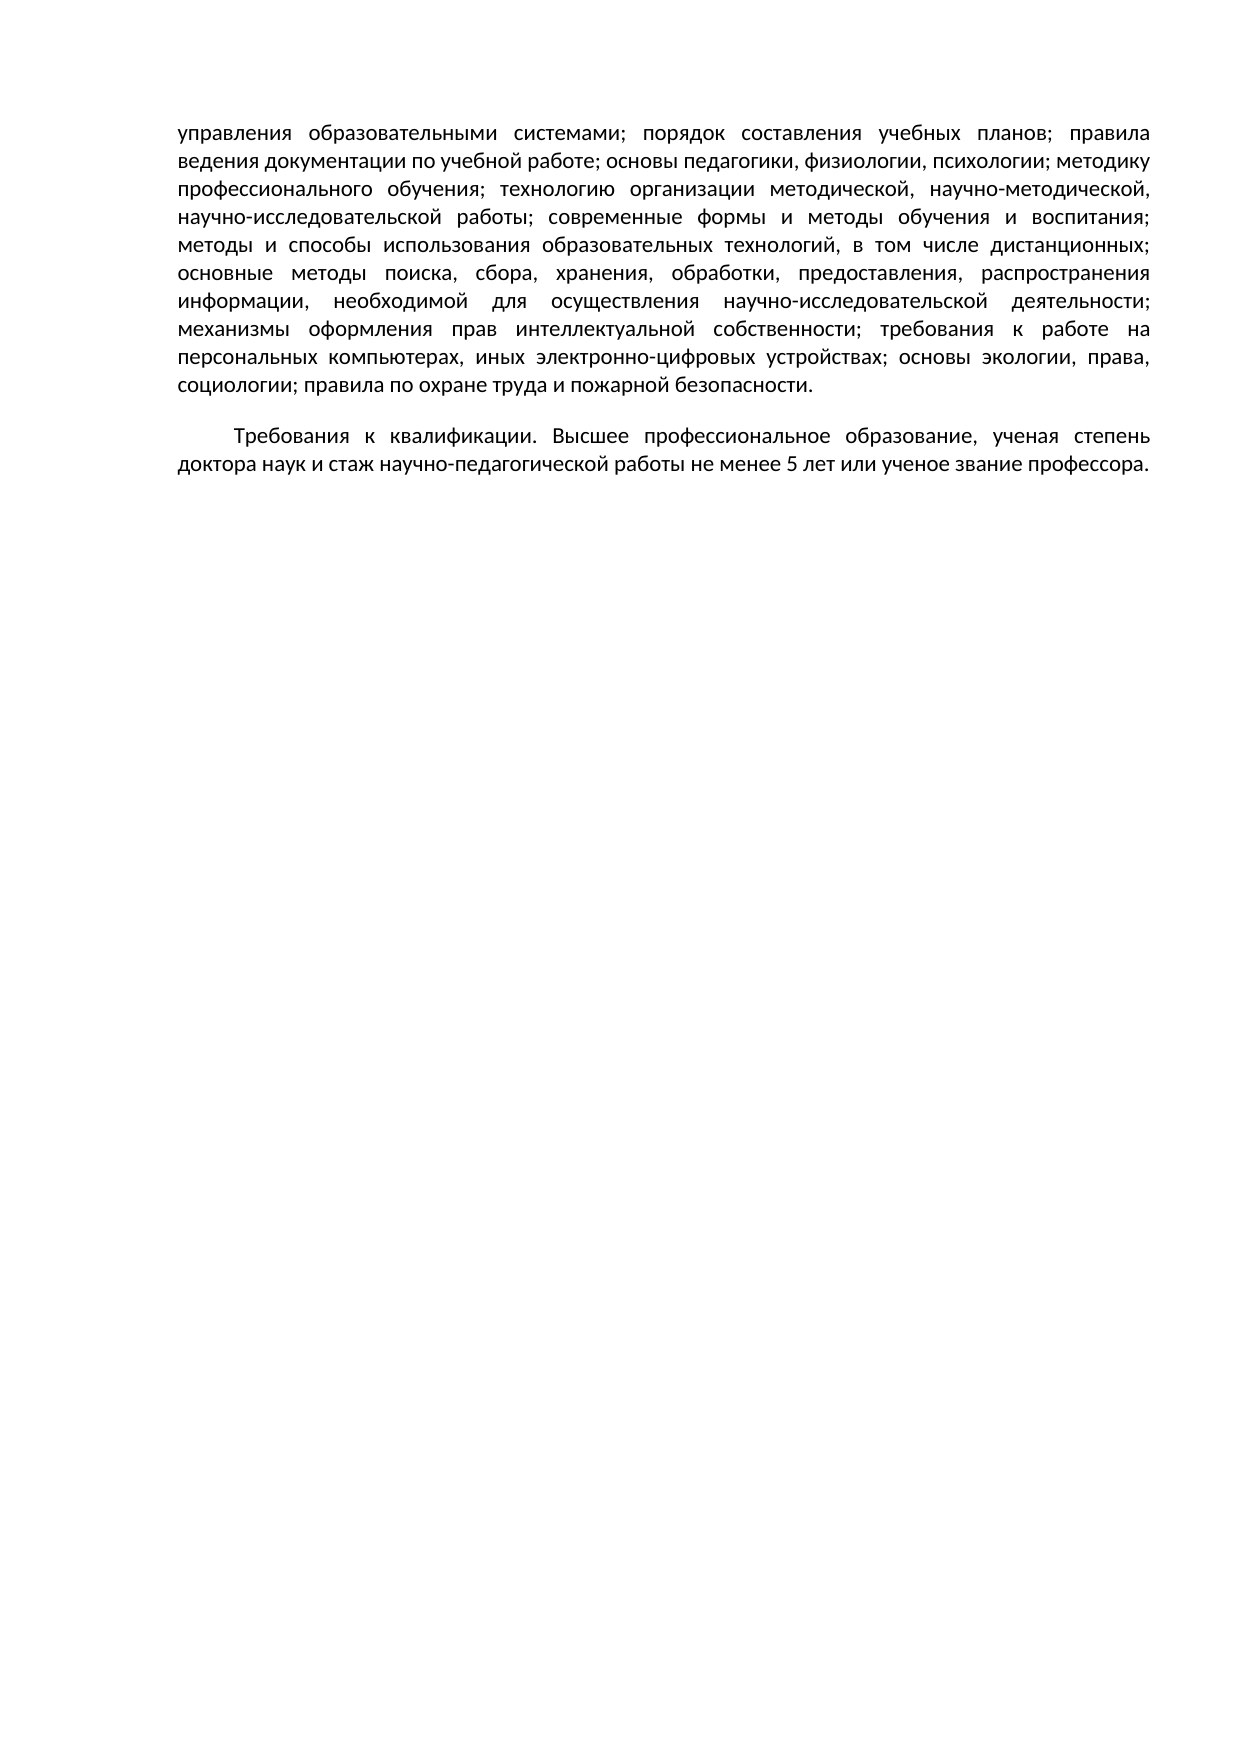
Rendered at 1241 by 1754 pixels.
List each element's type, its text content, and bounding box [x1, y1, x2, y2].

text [177, 118, 1152, 398]
text Требования к квалификации. Высшее профессиональное образование, ученая степень доктора наук и стаж научно-педагогической работы не менее 5 лет или ученое звание профессора. [177, 421, 1152, 477]
